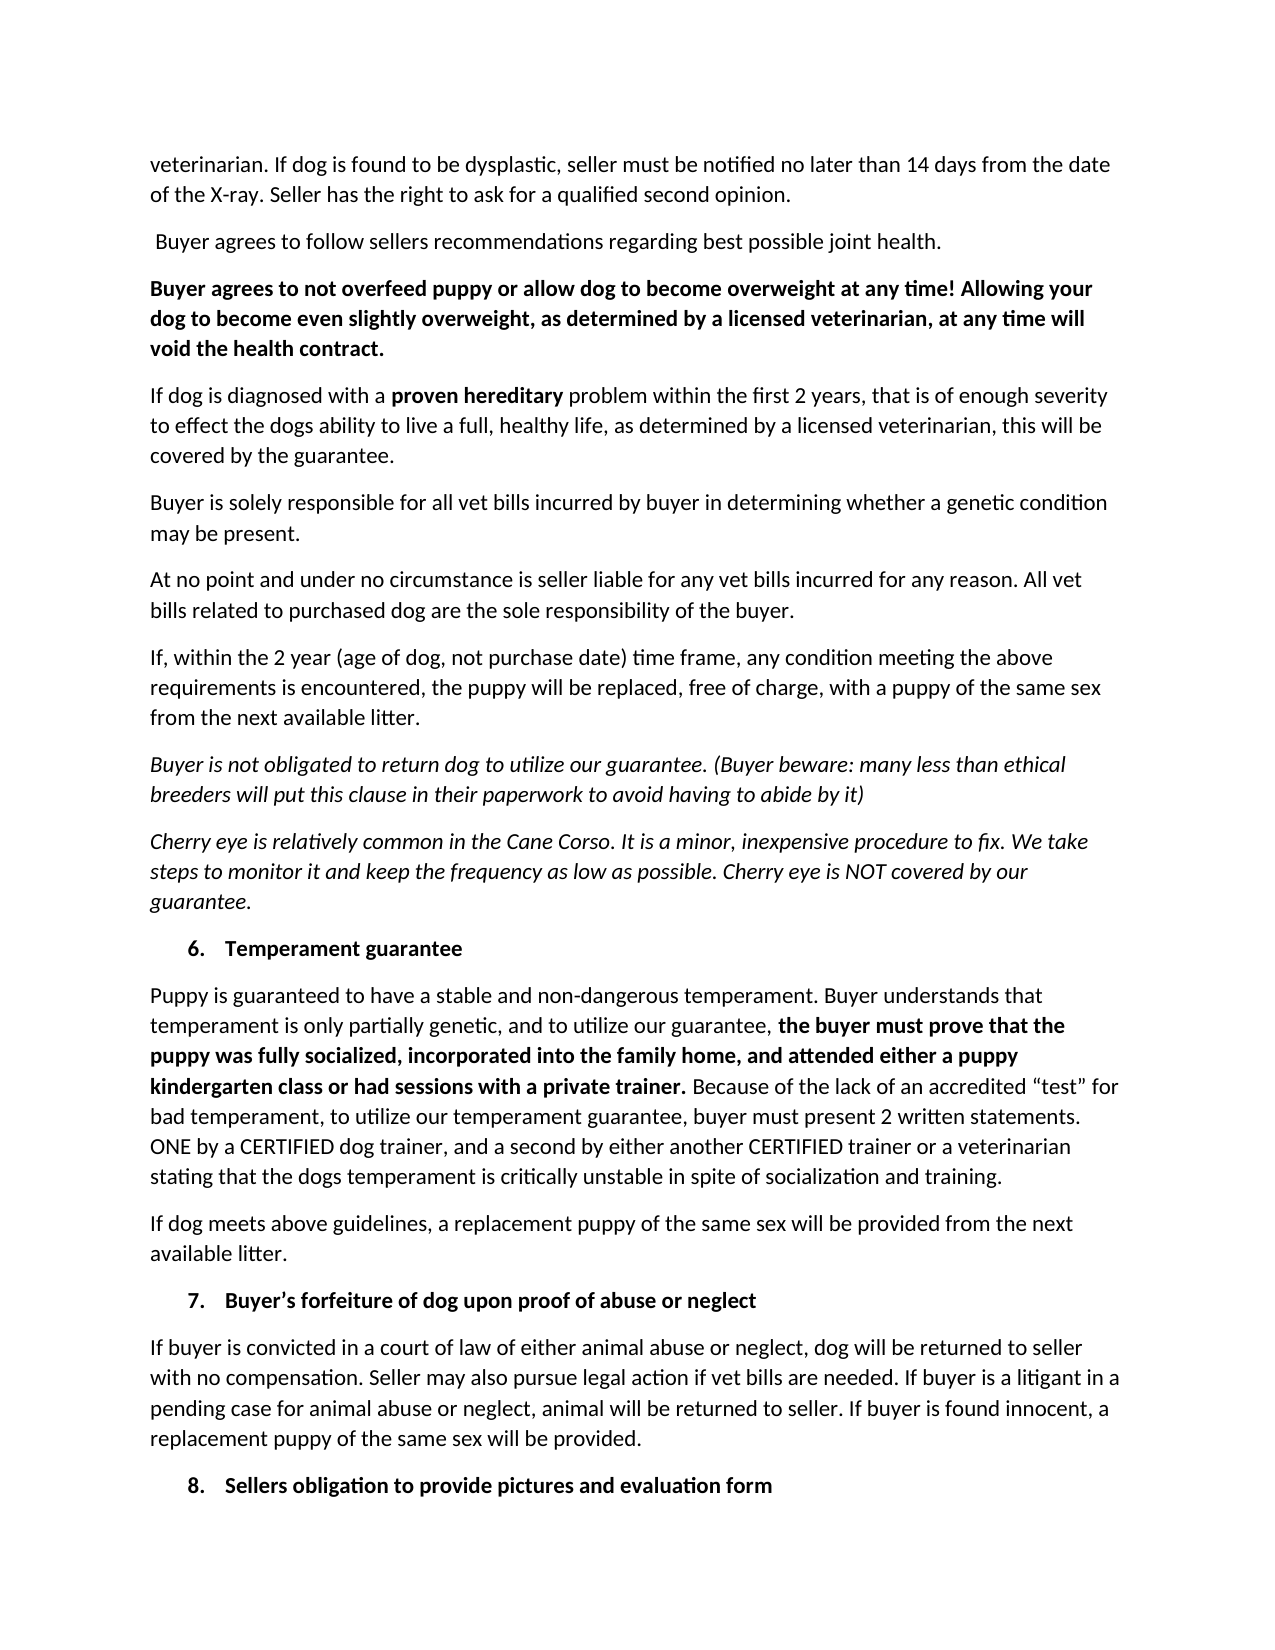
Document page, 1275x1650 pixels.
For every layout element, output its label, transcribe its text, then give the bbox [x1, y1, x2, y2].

text At no point and under no circumstance is seller liable for any vet bills incurred for any reason. All vet bills related to purchased dog are the sole responsibility of the buyer. [150, 566, 1125, 624]
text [150, 150, 1125, 208]
text If dog meets above guidelines, a replacement puppy of the same sex will be provided from the next available litter. [150, 1209, 1125, 1268]
text Puppy is guaranteed to have a stable and non-dangerous temperament. Buyer understands that temperament is only partially genetic, and to utilize our guarantee, the buyer must prove that the puppy was fully socialized, incorporated into the family home, and attended either a puppy kindergarten class or had sessions with a private trainer. Because of the lack of an accredited “test” for bad temperament, to utilize our temperament guarantee, buyer must present 2 written statements. ONE by a CERTIFIED dog trainer, and a second by either another CERTIFIED trainer or a veterinarian stating that the dogs temperament is critically unstable in spite of socialization and training. [150, 981, 1125, 1191]
text Buyer is solely responsible for all vet bills incurred by buyer in determining whether a genetic condition may be present. [150, 488, 1125, 547]
text If dog is diagnosed with a proven hereditary problem within the first 2 years, that is of enough severity to effect the dogs ability to live a full, healthy life, as determined by a licensed veterinarian, this will be covered by the guarantee. [150, 381, 1125, 470]
text Cherry eye is relatively common in the Cane Corso. It is a minor, inexpensive procedure to fix. We take steps to monitor it and keep the frequency as low as possible. Cherry eye is NOT covered by our guarantee. [150, 827, 1125, 916]
list Temperament guarantee [187, 934, 1125, 962]
text If, within the 2 year (age of dog, not purchase date) time frame, any condition meeting the above requirements is encountered, the puppy will be replaced, free of charge, with a puppy of the same sex from the next available litter. [150, 643, 1125, 731]
text Buyer agrees to not overfeed puppy or allow dog to become overweight at any time! Allowing your dog to become even slightly overweight, as determined by a licensed veterinarian, at any time will void the health contract. [150, 274, 1125, 362]
text If buyer is convicted in a court of law of either animal abuse or neglect, dog will be returned to seller with no compensation. Seller may also pursue legal action if vet bills are needed. If buyer is a litigant in a pending case for animal abuse or neglect, animal will be returned to seller. If buyer is found innocent, a replacement puppy of the same sex will be provided. [150, 1333, 1125, 1452]
list Sellers obligation to provide pictures and evaluation form [187, 1471, 1125, 1499]
text Buyer agrees to follow sellers recommendations regarding best possible joint health. [150, 227, 1125, 255]
text Buyer is not obligated to return dog to utilize our guarantee. (Buyer beware: many less than ethical breeders will put this clause in their paperwork to avoid having to abide by it) [150, 750, 1125, 808]
list Buyer’s forfeiture of dog upon proof of abuse or neglect [187, 1286, 1125, 1314]
